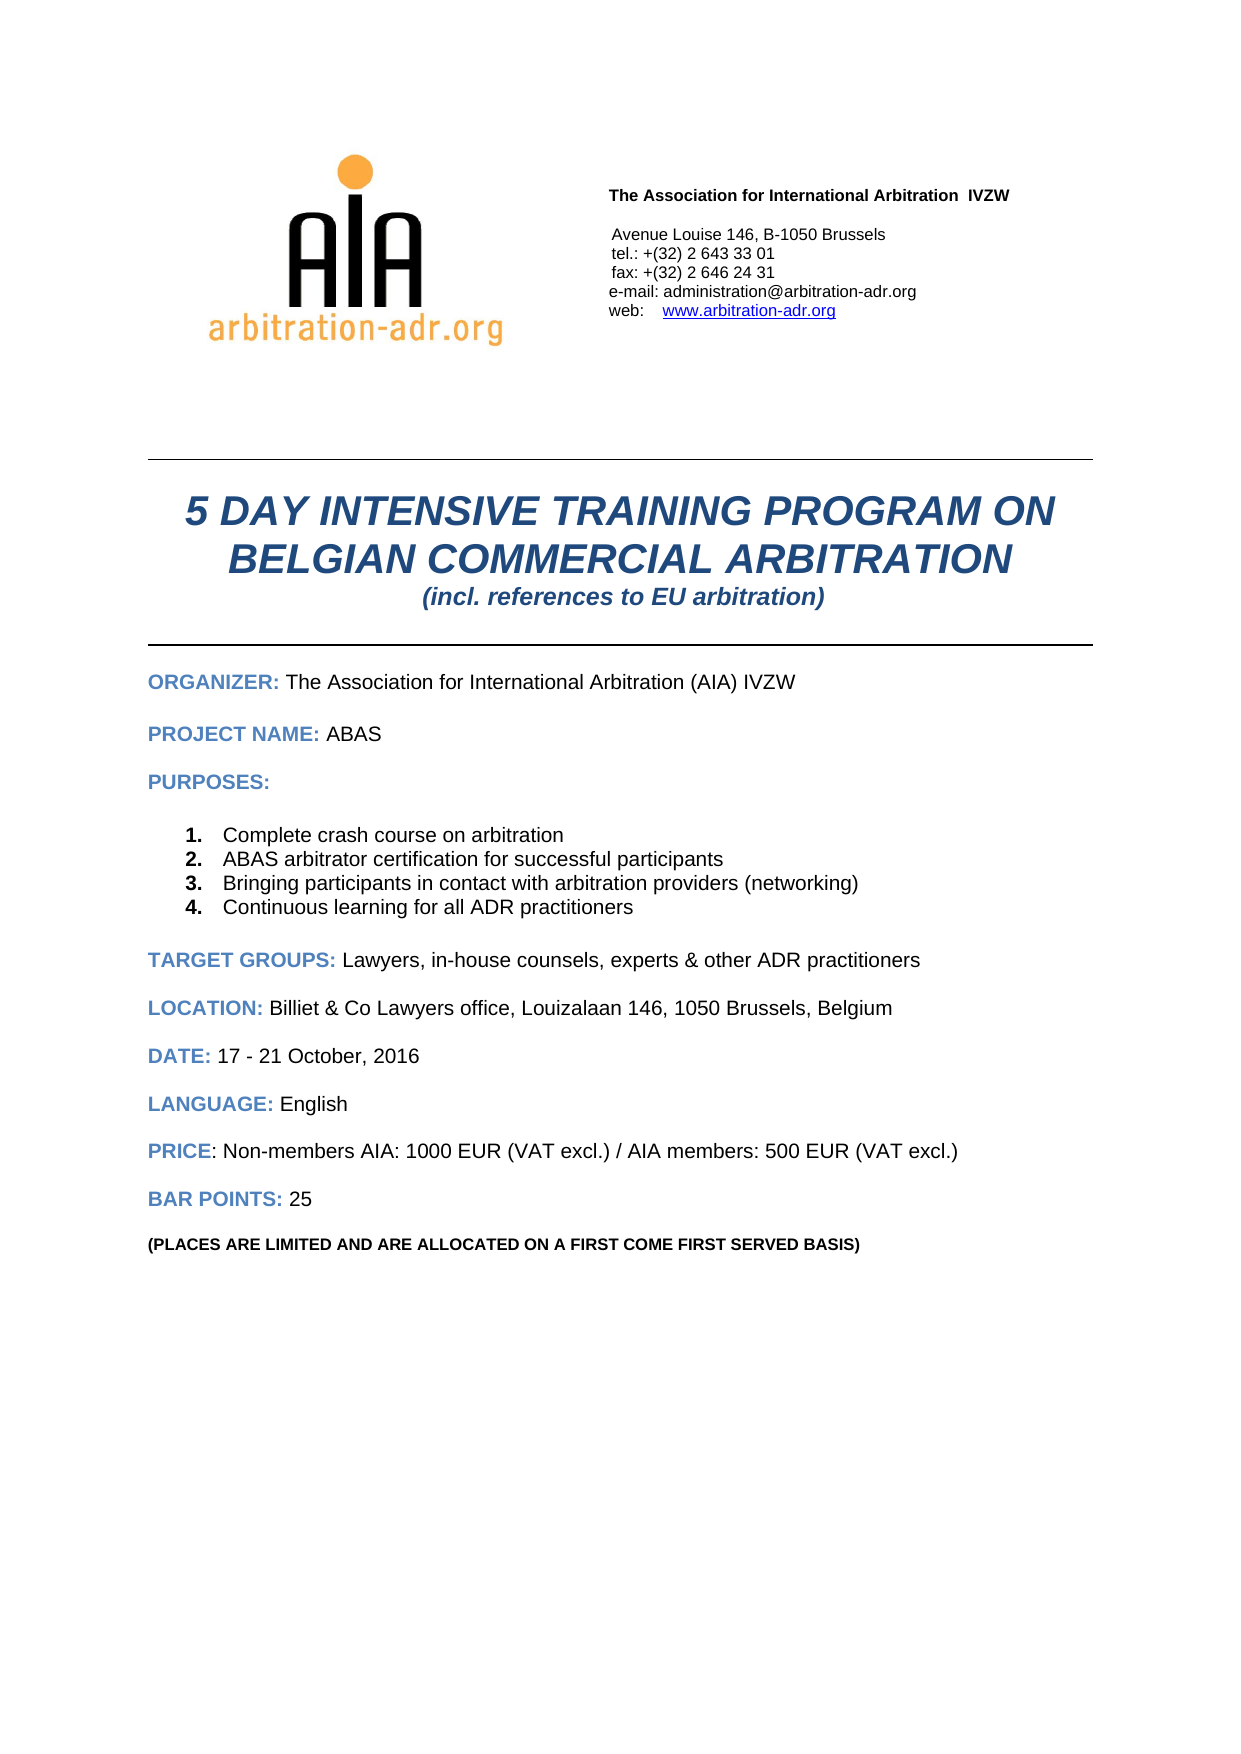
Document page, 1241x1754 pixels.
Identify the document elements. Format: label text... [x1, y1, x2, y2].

list ABAS arbitrator certification for successful participants [185, 847, 1093, 871]
text LANGUAGE: English [148, 1091, 1093, 1115]
text BAR POINTS: 25 [148, 1187, 1093, 1211]
text web: www.arbitration-adr.org [590, 301, 1093, 320]
picture [147, 147, 572, 357]
text PROJECT NAME: ABAS [148, 722, 1093, 746]
list Bringing participants in contact with arbitration providers (networking) [185, 871, 1093, 894]
text (PLACES ARE LIMITED AND ARE ALLOCATED ON A FIRST COME FIRST SERVED BASIS) [148, 1235, 1093, 1254]
text Avenue Louise 146, B-1050 Brussels [590, 224, 1093, 243]
text ORGANIZER: The Association for International Arbitration (AIA) IVZW [148, 669, 1093, 693]
text PRICE: Non-members AIA: 1000 EUR (VAT excl.) / AIA members: 500 EUR (VAT excl.) [148, 1139, 1093, 1163]
text e-mail: administration@arbitration-adr.org [590, 282, 1093, 301]
text fax: +(32) 2 646 24 31 [590, 263, 1093, 282]
list Complete crash course on arbitration [185, 823, 1093, 847]
text PURPOSES: [148, 769, 1093, 793]
text The Association for International Arbitration IVZW [590, 186, 1093, 205]
text 5 DAY INTENSIVE TRAINING PROGRAM ON BELGIAN COMMERCIAL ARBITRATION [148, 487, 1093, 582]
list Continuous learning for all ADR practitioners [185, 894, 1093, 918]
text DATE: 17 - 21 October, 2016 [148, 1043, 1093, 1067]
text tel.: +(32) 2 643 33 01 [590, 243, 1093, 263]
text (incl. references to EU arbitration) [148, 582, 1093, 611]
table_header [136, 148, 590, 384]
text LOCATION: Billiet & Co Lawyers office, Louizalaan 146, 1050 Brussels, Belgium [148, 996, 1093, 1019]
text TARGET GROUPS: Lawyers, in-house counsels, experts & other ADR practitioners [148, 948, 1093, 972]
